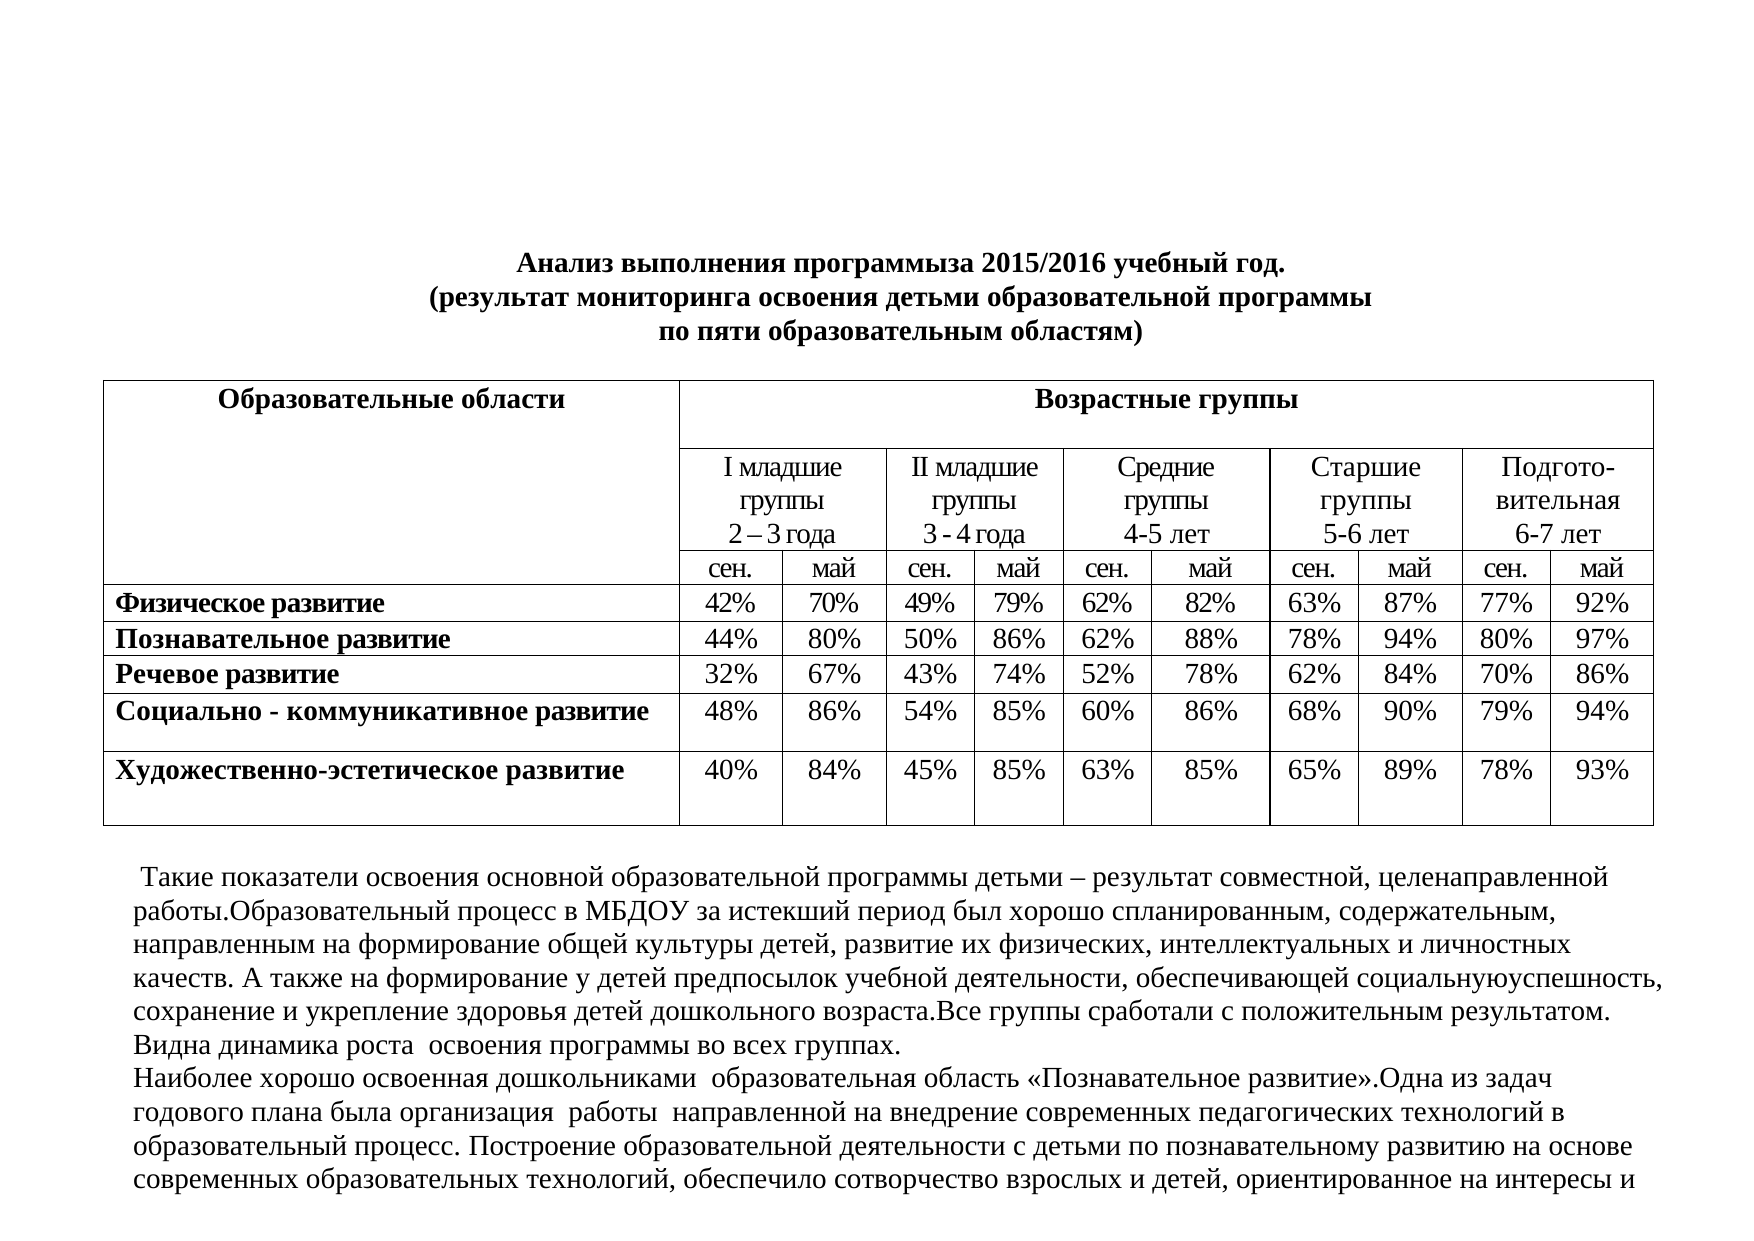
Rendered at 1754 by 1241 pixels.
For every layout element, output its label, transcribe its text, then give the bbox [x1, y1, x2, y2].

table_cell 85% [1152, 752, 1269, 825]
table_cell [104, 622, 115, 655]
table_cell 87% [1359, 585, 1462, 621]
table_cell 32% [680, 656, 782, 692]
table_cell Художественно-эстетическое развитие [104, 752, 679, 825]
table_cell 89% [1359, 752, 1462, 825]
table_cell 93% [1551, 752, 1653, 825]
table_cell 65% [1271, 752, 1358, 825]
table_cell 78% [1152, 656, 1269, 692]
table_cell 43% [887, 656, 974, 692]
text (результат мониторинга освоения детьми образовательной программы [133, 279, 1668, 313]
table_cell Социально - коммуникативное развитие [104, 694, 679, 751]
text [133, 1061, 1668, 1195]
table_cell 52% [1064, 656, 1151, 692]
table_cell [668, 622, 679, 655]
table_cell 84% [1359, 656, 1462, 692]
table_cell 62% [1271, 656, 1358, 692]
table_cell 60% [1064, 694, 1151, 751]
table_cell 74% [975, 656, 1063, 692]
table_cell 77% [1463, 585, 1550, 621]
table_cell 70% [1463, 656, 1550, 692]
table_cell 84% [783, 752, 886, 825]
table_cell 85% [975, 752, 1063, 825]
table_cell 63% [1064, 752, 1151, 825]
text Анализ выполнения программыза 2015/2016 учебный год. [133, 246, 1668, 279]
table_cell 79% [975, 585, 1063, 621]
table_cell 90% [1359, 694, 1462, 751]
text по пяти образовательным областям) [133, 313, 1668, 346]
table_cell 40% [680, 752, 782, 825]
table_cell 94% [1551, 694, 1653, 751]
table_cell 68% [1271, 694, 1358, 751]
table_cell Речевое развитие [104, 656, 679, 692]
table_cell 82% [1152, 585, 1269, 621]
table_cell 86% [1551, 656, 1653, 692]
table_cell 70% [783, 585, 886, 621]
table_cell 92% [1551, 585, 1653, 621]
table_cell 63% [1271, 585, 1358, 621]
table_cell 48% [680, 694, 782, 751]
table_cell 49% [887, 585, 974, 621]
table_cell 78% [1463, 752, 1550, 825]
table_header Возрастные группы [680, 381, 1653, 448]
table_cell 85% [975, 694, 1063, 751]
table_cell 54% [887, 694, 974, 751]
table_cell 86% [783, 694, 886, 751]
table_cell 67% [783, 656, 886, 692]
table_cell Физическое развитие [104, 585, 679, 621]
table_cell 62% [1064, 585, 1151, 621]
table_header Образовательные области [104, 381, 679, 584]
table_cell 79% [1463, 694, 1550, 751]
table_cell 86% [1152, 694, 1269, 751]
text Такие показатели освоения основной образовательной программы детьми – результат совместной, целенаправленной работы.Образовательный процесс в МБДОУ за истекший период был хорошо спланированным, содержательным, направленным на формирование общей культуры детей, развитие их физических, интеллектуальных и личностных качеств. А также на формирование у детей предпосылок учебной деятельности, обеспечивающей социальнуюуспешность, сохранение и укрепление здоровья детей дошкольного возраста.Все группы сработали с положительным результатом. Видна динамика роста освоения программы во всех группах. [133, 859, 1668, 1061]
table_cell 42% [680, 585, 782, 621]
table_cell 45% [887, 752, 974, 825]
